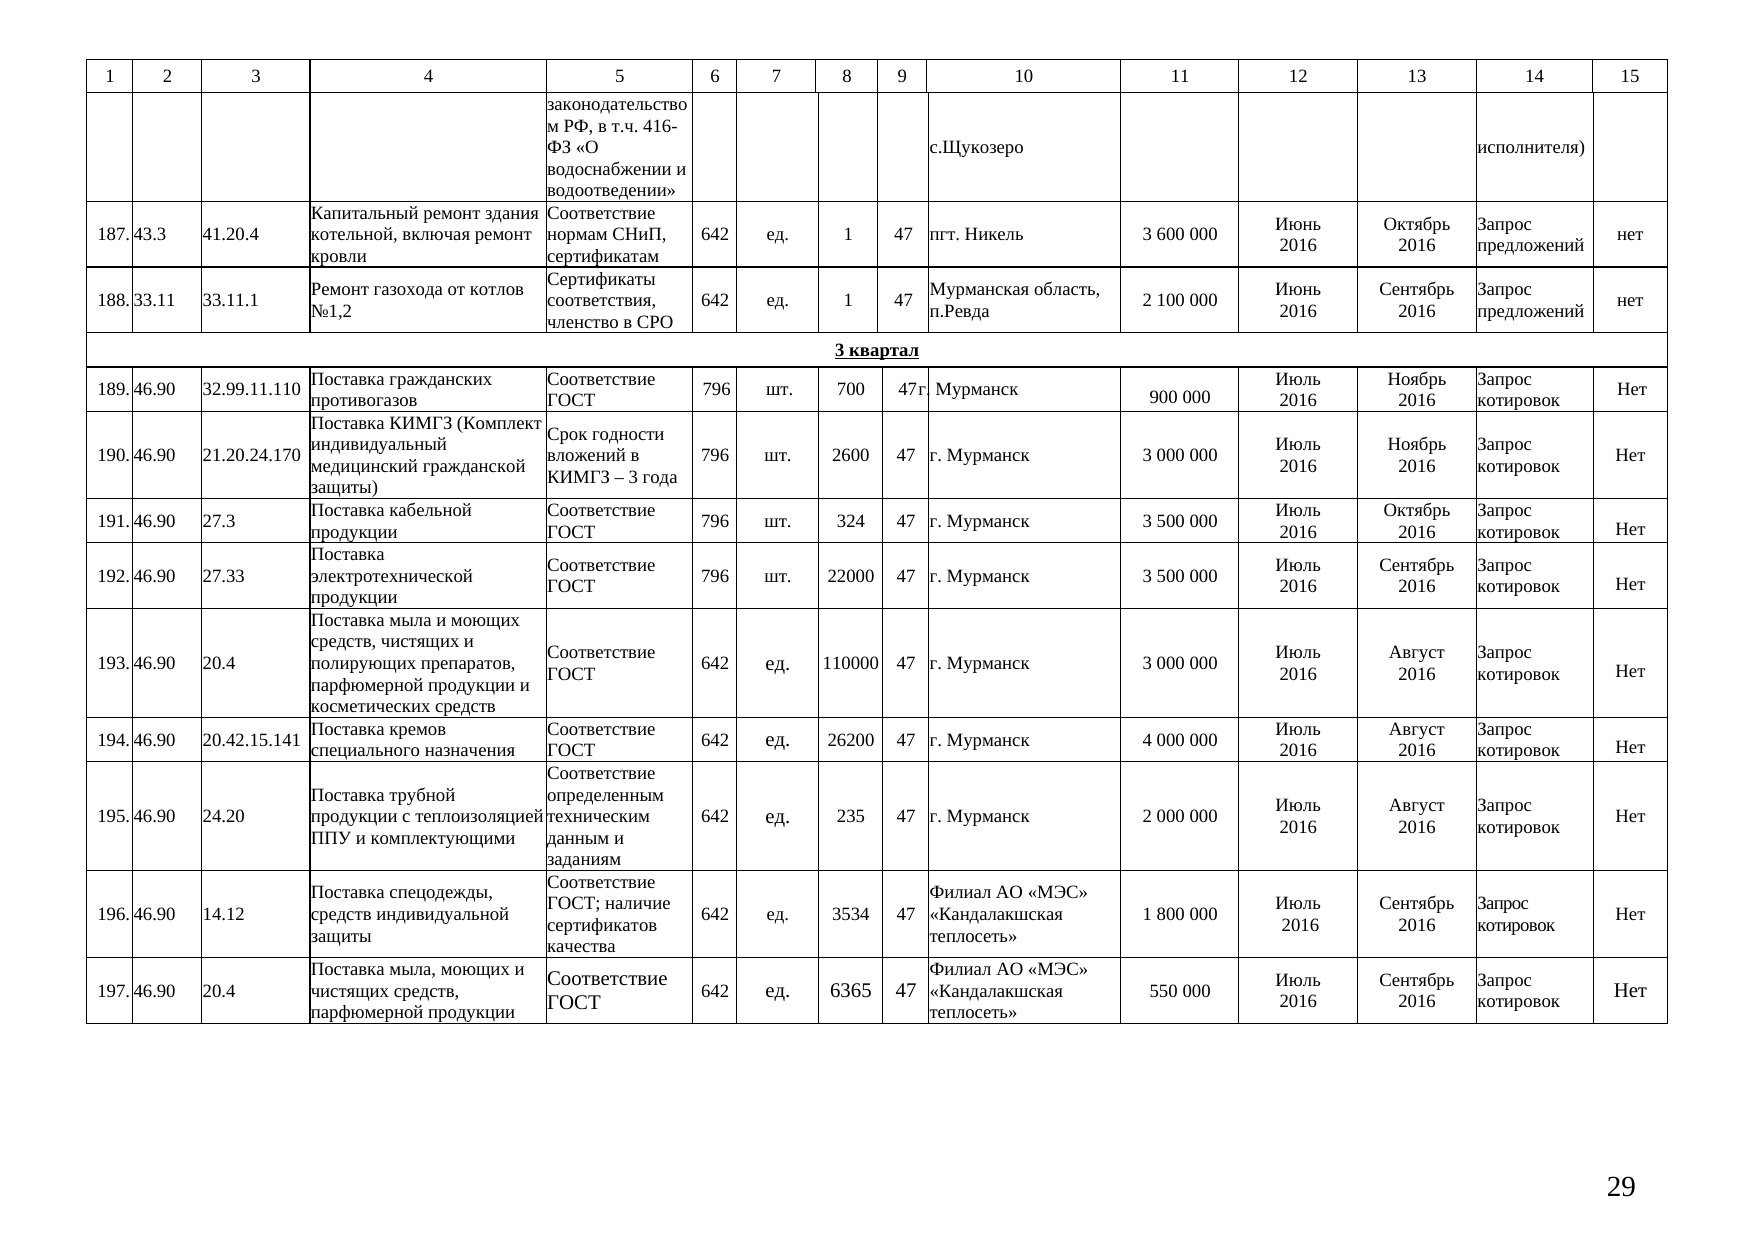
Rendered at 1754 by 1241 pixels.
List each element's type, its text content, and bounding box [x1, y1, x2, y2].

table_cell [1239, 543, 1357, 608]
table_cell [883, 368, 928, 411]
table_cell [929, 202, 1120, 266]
table_header 7 [737, 60, 815, 92]
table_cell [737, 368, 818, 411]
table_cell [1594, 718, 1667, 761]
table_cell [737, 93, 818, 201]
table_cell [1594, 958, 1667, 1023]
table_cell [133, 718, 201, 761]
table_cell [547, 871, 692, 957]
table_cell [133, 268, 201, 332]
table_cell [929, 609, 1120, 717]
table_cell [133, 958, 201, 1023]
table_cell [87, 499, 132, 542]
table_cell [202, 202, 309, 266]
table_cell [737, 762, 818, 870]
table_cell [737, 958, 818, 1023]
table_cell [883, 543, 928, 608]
table_header 6 [693, 60, 736, 92]
table_header 13 [1358, 60, 1476, 92]
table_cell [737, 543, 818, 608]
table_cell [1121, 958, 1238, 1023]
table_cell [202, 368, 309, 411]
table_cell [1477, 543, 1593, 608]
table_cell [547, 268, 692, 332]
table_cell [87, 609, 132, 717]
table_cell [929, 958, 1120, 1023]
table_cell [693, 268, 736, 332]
table_header 14 [1477, 60, 1592, 92]
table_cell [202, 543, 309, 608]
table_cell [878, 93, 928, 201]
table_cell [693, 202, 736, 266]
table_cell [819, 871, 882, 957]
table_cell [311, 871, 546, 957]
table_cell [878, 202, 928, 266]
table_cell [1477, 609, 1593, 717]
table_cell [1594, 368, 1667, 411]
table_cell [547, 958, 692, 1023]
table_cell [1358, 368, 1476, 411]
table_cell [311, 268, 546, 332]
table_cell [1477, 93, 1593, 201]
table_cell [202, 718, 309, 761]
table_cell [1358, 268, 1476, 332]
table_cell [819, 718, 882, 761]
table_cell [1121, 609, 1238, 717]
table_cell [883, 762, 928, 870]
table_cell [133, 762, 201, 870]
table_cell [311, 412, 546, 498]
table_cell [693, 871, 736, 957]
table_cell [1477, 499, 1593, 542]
table_header 10 [927, 60, 1120, 92]
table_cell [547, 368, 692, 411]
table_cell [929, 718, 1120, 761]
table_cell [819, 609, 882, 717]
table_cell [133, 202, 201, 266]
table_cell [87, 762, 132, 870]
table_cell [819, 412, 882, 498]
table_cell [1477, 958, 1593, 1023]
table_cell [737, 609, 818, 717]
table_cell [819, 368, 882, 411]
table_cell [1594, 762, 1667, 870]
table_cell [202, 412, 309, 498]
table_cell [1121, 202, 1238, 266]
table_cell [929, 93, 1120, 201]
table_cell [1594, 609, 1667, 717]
table_header 3 [202, 60, 309, 92]
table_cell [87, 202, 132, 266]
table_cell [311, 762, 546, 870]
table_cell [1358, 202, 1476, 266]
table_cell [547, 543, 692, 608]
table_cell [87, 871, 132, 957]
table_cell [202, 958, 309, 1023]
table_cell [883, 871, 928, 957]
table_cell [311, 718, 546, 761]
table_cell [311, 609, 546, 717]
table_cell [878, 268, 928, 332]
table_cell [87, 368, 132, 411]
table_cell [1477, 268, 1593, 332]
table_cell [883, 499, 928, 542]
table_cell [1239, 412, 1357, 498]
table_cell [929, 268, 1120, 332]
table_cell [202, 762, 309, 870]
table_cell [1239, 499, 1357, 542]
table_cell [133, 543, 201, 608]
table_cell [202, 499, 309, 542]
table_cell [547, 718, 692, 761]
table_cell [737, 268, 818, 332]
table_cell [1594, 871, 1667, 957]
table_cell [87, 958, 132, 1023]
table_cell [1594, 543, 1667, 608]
table_header 9 [878, 60, 926, 92]
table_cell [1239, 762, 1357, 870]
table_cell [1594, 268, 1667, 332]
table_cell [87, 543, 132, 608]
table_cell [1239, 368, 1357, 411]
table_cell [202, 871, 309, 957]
table_header 4 [311, 60, 546, 92]
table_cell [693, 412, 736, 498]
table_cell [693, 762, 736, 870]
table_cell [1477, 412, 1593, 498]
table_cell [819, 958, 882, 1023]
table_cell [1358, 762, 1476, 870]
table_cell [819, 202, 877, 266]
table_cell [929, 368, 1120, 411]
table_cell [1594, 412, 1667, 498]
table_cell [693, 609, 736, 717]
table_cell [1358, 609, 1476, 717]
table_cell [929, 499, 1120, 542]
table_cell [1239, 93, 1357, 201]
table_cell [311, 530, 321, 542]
table_header 8 [816, 60, 877, 92]
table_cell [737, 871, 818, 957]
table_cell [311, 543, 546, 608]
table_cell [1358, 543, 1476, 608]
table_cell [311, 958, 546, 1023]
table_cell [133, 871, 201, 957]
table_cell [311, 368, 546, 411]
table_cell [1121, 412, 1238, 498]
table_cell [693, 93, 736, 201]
table_header 5 [547, 60, 692, 92]
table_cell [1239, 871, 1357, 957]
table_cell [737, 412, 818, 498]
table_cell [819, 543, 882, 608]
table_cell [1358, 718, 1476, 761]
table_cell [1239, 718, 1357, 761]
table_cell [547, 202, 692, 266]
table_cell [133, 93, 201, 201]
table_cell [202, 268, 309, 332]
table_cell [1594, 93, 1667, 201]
table_header 12 [1239, 60, 1357, 92]
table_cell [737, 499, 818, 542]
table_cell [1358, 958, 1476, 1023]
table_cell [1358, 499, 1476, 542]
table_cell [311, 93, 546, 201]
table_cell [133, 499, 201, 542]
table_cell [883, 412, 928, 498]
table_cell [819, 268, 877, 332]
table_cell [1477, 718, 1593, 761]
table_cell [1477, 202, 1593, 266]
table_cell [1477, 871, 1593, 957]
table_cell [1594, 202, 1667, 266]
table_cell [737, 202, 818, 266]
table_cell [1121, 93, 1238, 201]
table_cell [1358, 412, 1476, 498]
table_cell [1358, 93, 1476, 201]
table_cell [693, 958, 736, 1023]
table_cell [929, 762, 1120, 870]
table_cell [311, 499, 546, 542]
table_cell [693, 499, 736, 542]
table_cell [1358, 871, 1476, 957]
table_header 1 [87, 60, 132, 92]
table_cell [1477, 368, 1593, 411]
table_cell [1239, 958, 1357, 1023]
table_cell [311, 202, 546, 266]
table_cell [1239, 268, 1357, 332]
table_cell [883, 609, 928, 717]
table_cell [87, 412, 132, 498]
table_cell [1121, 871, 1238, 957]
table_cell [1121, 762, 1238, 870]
table_header 2 [133, 60, 201, 92]
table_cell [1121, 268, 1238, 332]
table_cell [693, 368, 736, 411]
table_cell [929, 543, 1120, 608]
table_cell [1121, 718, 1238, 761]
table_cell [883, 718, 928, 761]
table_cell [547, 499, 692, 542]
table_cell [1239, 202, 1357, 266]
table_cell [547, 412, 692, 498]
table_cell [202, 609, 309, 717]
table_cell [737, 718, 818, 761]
table_header 15 [1593, 60, 1667, 92]
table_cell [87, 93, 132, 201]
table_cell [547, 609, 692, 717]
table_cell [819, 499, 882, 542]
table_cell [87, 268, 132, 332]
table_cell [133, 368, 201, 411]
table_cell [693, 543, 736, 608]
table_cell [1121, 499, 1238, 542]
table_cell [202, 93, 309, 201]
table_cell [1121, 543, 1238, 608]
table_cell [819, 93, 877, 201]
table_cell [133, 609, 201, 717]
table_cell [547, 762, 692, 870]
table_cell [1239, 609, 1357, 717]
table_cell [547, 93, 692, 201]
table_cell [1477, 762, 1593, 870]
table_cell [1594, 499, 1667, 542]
table_header 11 [1121, 60, 1238, 92]
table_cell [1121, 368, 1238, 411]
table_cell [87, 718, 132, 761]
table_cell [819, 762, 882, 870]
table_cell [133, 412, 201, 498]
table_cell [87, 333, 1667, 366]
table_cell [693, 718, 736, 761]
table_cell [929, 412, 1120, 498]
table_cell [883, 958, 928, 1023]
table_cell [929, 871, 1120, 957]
